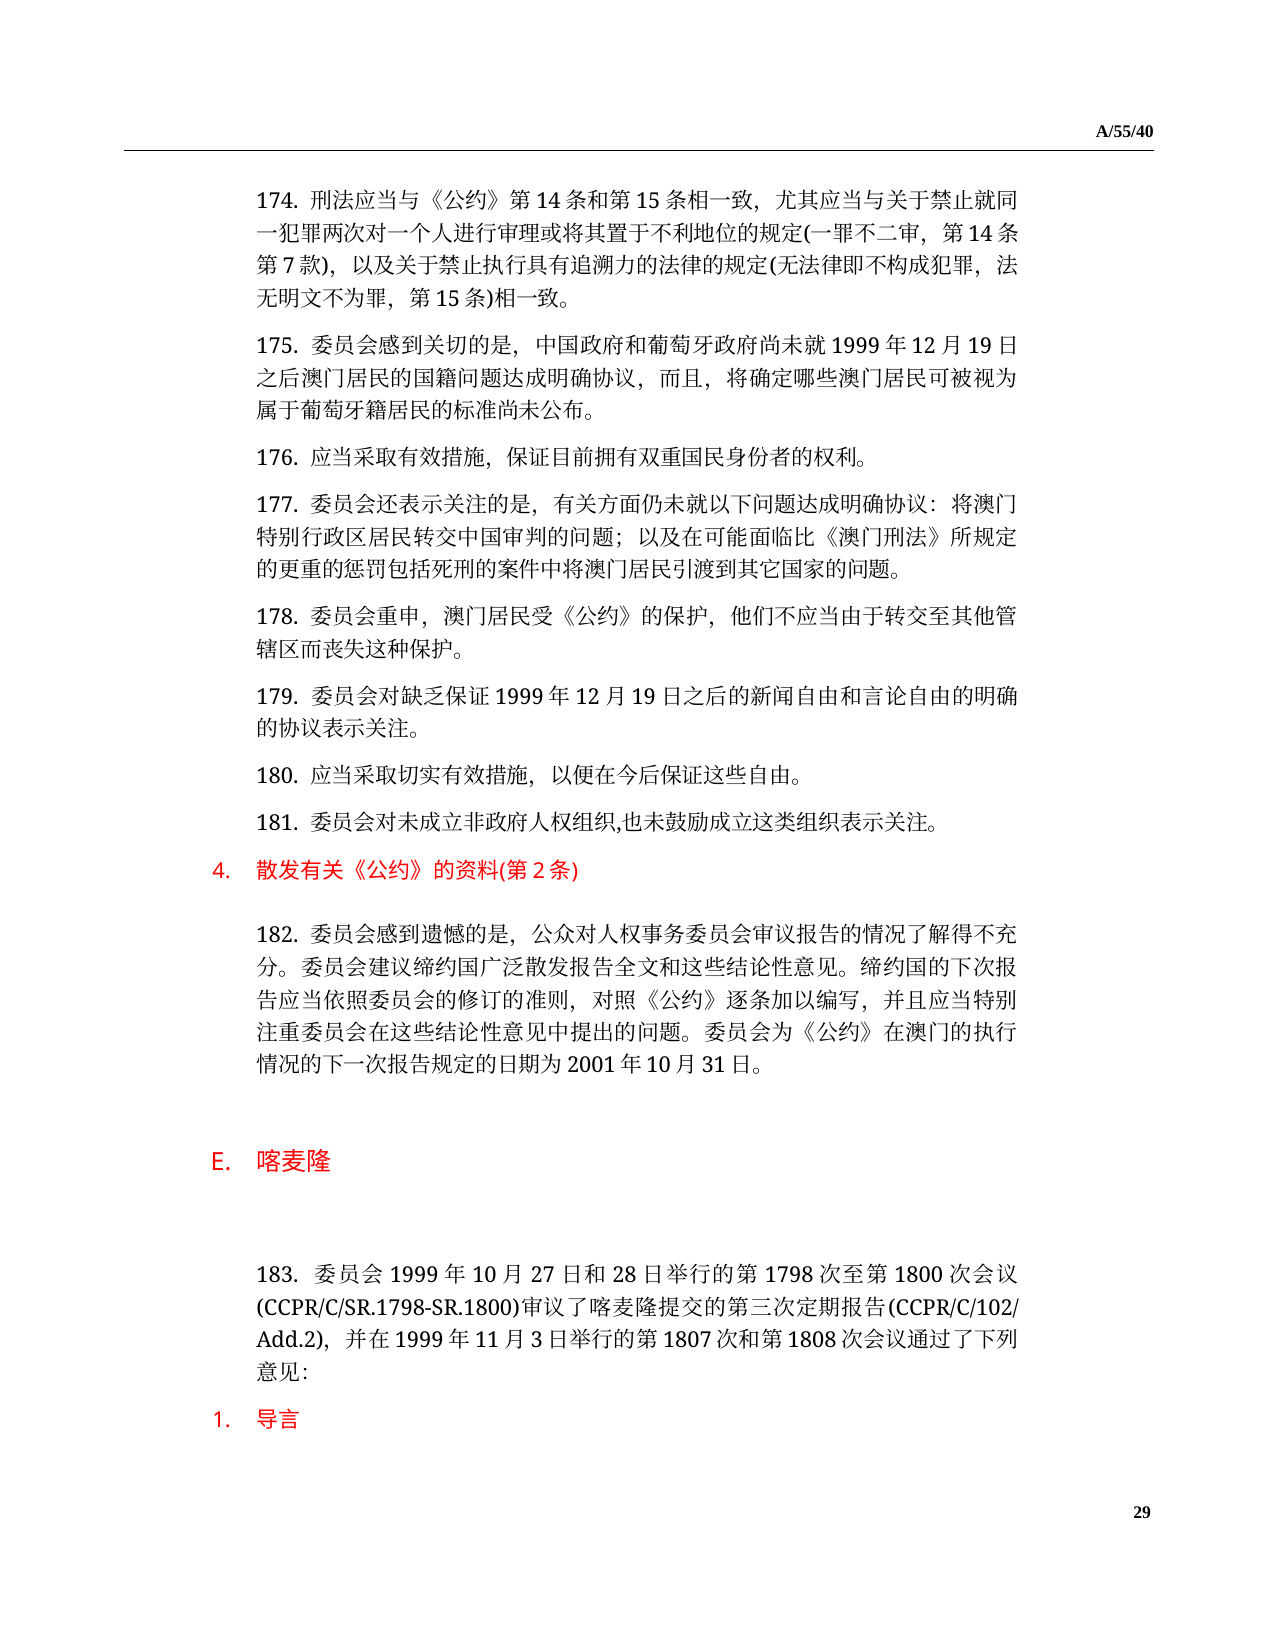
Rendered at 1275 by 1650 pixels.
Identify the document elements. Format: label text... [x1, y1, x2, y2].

text 175. 委员会感到关切的是，中国政府和葡萄牙政府尚未就1999年12月19日之后澳门居民的国籍问题达成明确协议，而且，将确定哪些澳门居民可被视为属于葡萄牙籍居民的标准尚未公布。 [256, 328, 1019, 425]
text 178. 委员会重申，澳门居民受《公约》的保护，他们不应当由于转交至其他管辖区而丧失这种保护。 [256, 599, 1019, 664]
text 4. 散发有关《公约》的资料(第2条) [124, 852, 1019, 885]
text 182. 委员会感到遗憾的是，公众对人权事务委员会审议报告的情况了解得不充分。委员会建议缔约国广泛散发报告全文和这些结论性意见。缔约国的下次报告应当依照委员会的修订的准则，对照《公约》逐条加以编写，并且应当特别注重委员会在这些结论性意见中提出的问题。委员会为《公约》在澳门的执行情况的下一次报告规定的日期为2001年10月31日。 [256, 917, 1019, 1080]
text 174. 刑法应当与《公约》第14条和第15条相一致，尤其应当与关于禁止就同一犯罪两次对一个人进行审理或将其置于不利地位的规定(一罪不二审，第14条第7款)，以及关于禁止执行具有追溯力的法律的规定(无法律即不构成犯罪，法无明文不为罪，第15条)相一致。 [256, 183, 1019, 313]
text 181. 委员会对未成立非政府人权组织,也未鼓励成立这类组织表示关注。 [256, 805, 1019, 838]
text 1. 导言 [124, 1401, 1019, 1434]
text 180. 应当采取切实有效措施，以便在今后保证这些自由。 [256, 758, 1019, 791]
text 176. 应当采取有效措施，保证目前拥有双重国民身份者的权利。 [256, 440, 1019, 472]
text 179. 委员会对缺乏保证1999年12月19日之后的新闻自由和言论自由的明确的协议表示关注。 [256, 678, 1019, 743]
text 177. 委员会还表示关注的是，有关方面仍未就以下问题达成明确协议：将澳门特别行政区居民转交中国审判的问题；以及在可能面临比《澳门刑法》所规定的更重的惩罚包括死刑的案件中将澳门居民引渡到其它国家的问题。 [256, 487, 1019, 584]
text 183. 委员会1999年10月27日和28日举行的第1798次至第1800次会议(CCPR/C/SR.1798-SR.1800)审议了喀麦隆提交的第三次定期报告(CCPR/C/102/ Add.2)，并在1999年11月3日举行的第1807次和第1808次会议通过了下列意见： [256, 1257, 1019, 1387]
text E. 喀麦隆 [124, 1127, 1019, 1192]
